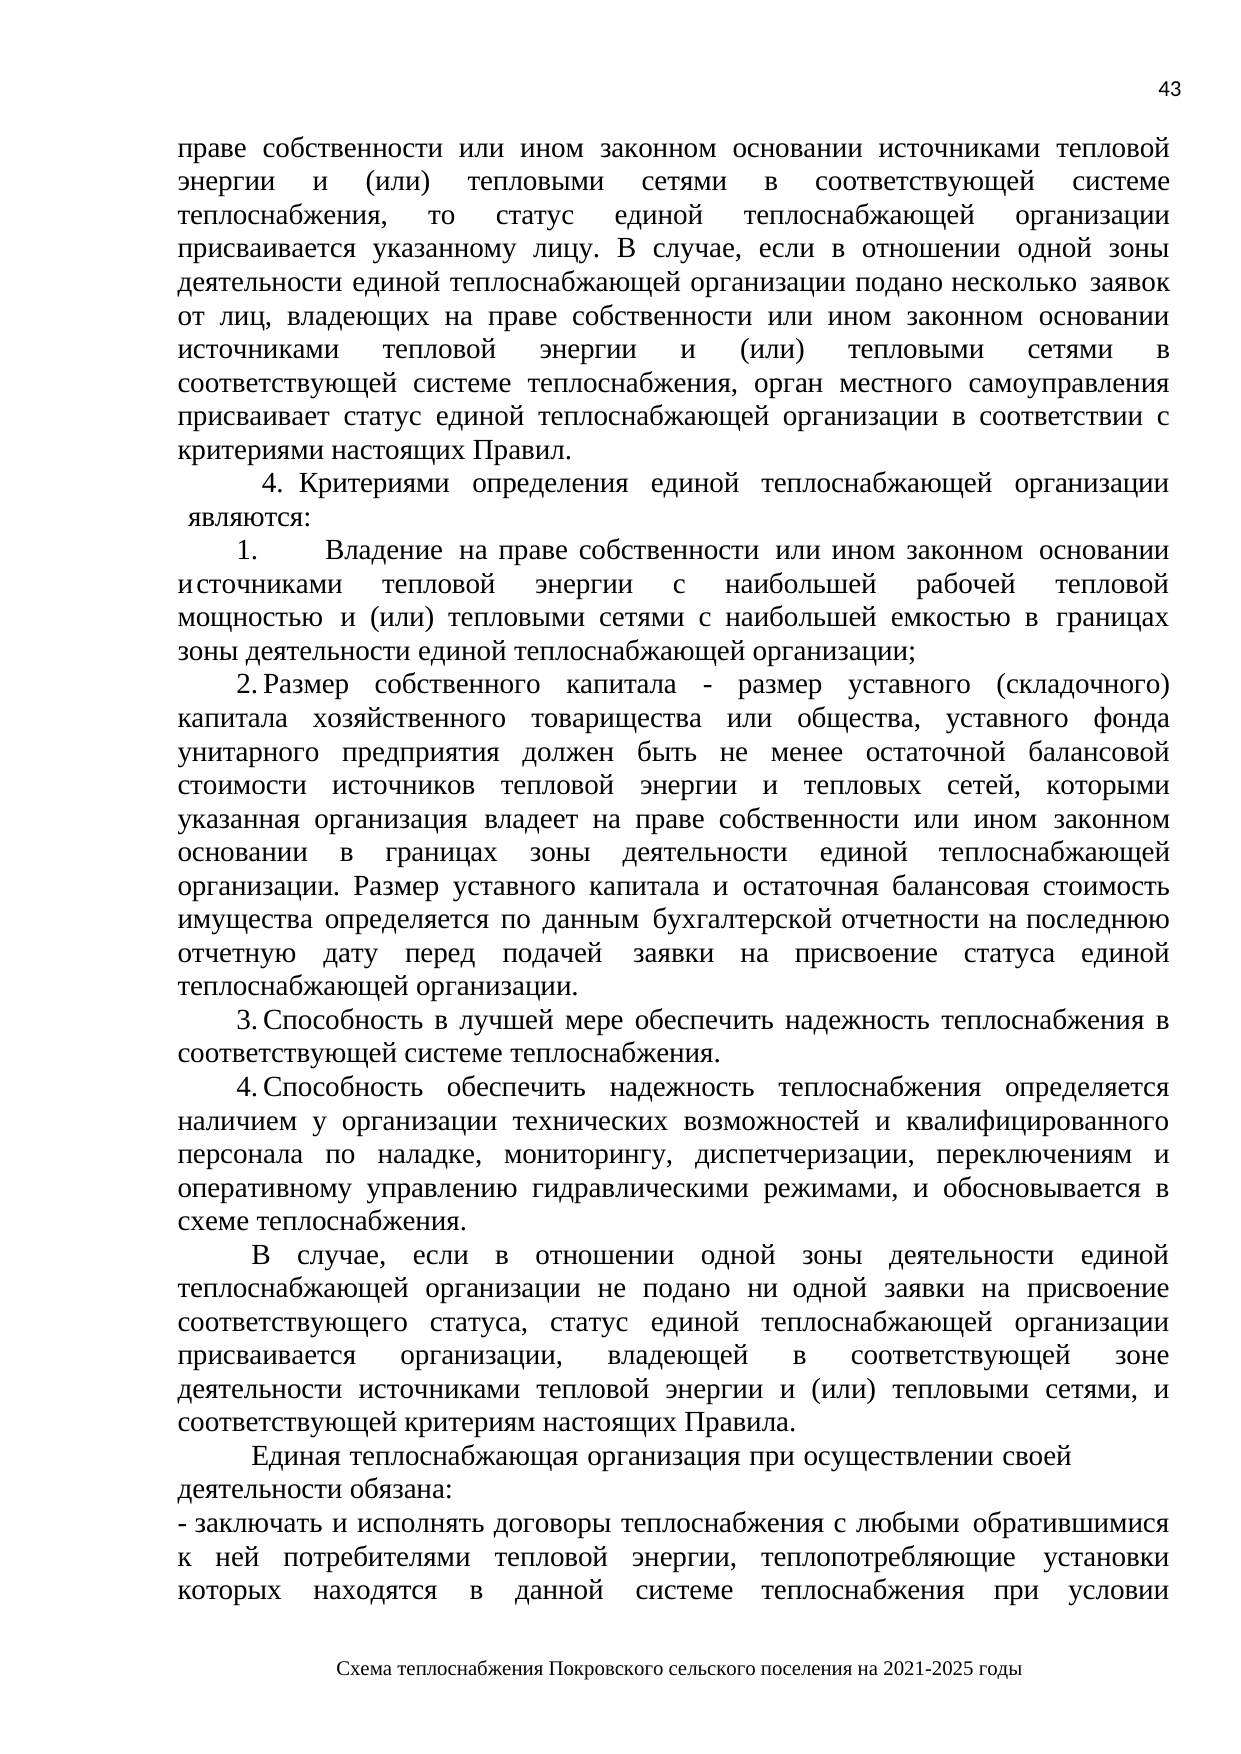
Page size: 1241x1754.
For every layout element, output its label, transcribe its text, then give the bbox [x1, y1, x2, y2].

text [177, 1505, 1169, 1606]
list Способность обеспечить надежность теплоснабжения определяется наличием у организации технических возможностей и квалифицированного персонала по наладке, мониторингу, диспетчеризации, переключениям и оперативному управлению гидравлическими режимами, и обосновывается в схеме теплоснабжения. [177, 1069, 1169, 1237]
text В случае, если в отношении одной зоны деятельности единой теплоснабжающей организации не подано ни одной заявки на присвоение соответствующего статуса, статус единой теплоснабжающей организации присваивается организации, владеющей в соответствующей зоне деятельности источниками тепловой энергии и (или) тепловыми сетями, и соответствующей критериям настоящих Правила. [177, 1237, 1169, 1438]
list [177, 130, 1170, 465]
list Размер собственного капитала - размер уставного (складочного) капитала хозяйственного товарищества или общества, уставного фонда унитарного предприятия должен быть не менее остаточной балансовой стоимости источников тепловой энергии и тепловых сетей, которыми указанная организация владеет на праве собственности или ином законном основании в границах зоны деятельности единой теплоснабжающей организации. Размер уставного капитала и остаточная балансовая стоимость имущества определяется по данным бухгалтерской отчетности на последнюю отчетную дату перед подачей заявки на присвоение статуса единой теплоснабжающей организации. [177, 667, 1170, 1002]
text Единая теплоснабжающая организация при осуществлении своей деятельности обязана: [177, 1438, 1169, 1505]
list Критериями определения единой теплоснабжающей организации являются: [188, 465, 1169, 532]
list Способность в лучшей мере обеспечить надежность теплоснабжения в соответствующей системе теплоснабжения. [177, 1002, 1169, 1069]
list Владение на праве собственности или ином законном основании источниками тепловой энергии с наибольшей рабочей тепловой мощностью и (или) тепловыми сетями с наибольшей емкостью в границах зоны деятельности единой теплоснабжающей организации; [177, 532, 1169, 667]
